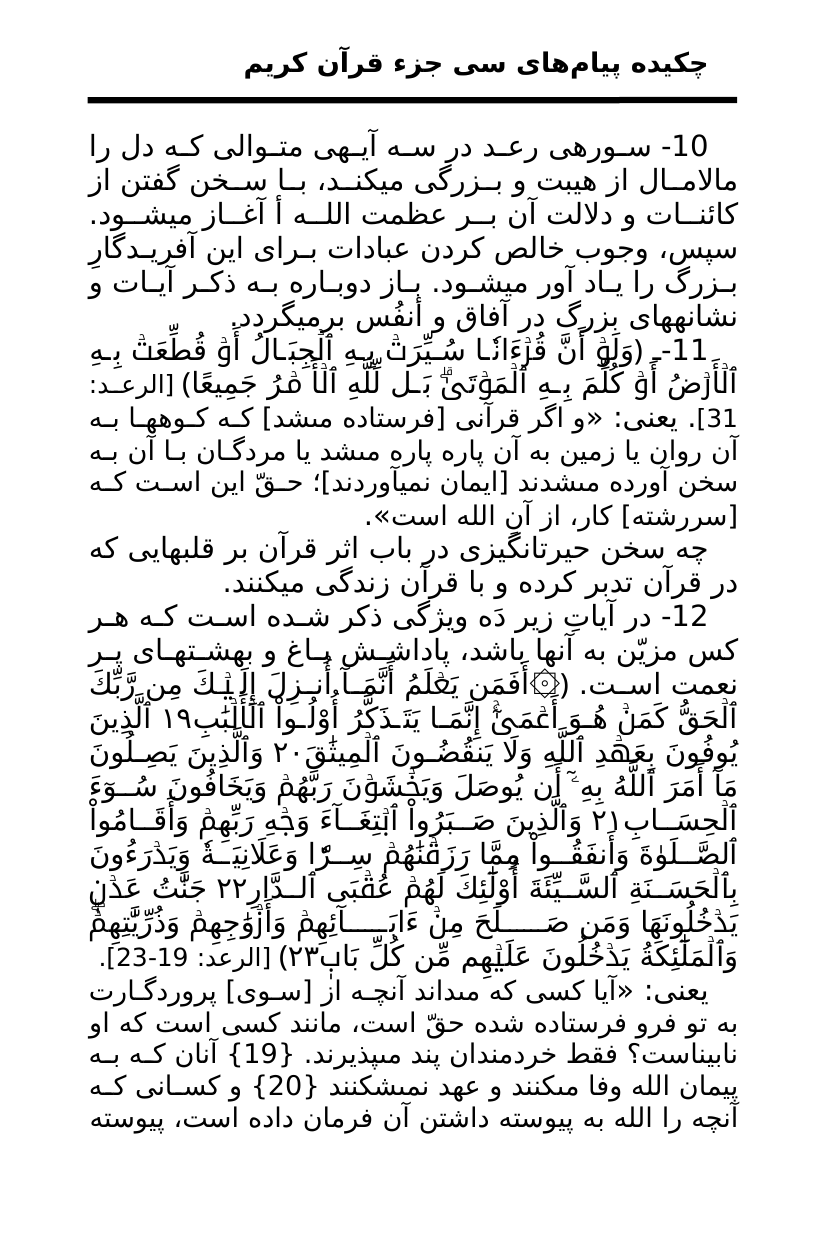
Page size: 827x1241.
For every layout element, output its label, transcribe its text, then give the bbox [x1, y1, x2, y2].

text چه سخن حیرتانگیزی در باب اثر قرآن بر قلبهایی که در قرآن تدبر کرده و با قرآن زندگی میکنند. [89, 532, 738, 600]
text 10- سورهی رعد در سه آیهی متوالی که دل را مالامال از هیبت و بزرگی میکند، با سخن گفتن از کائنات و دلالت آن بر عظمت الله أ آغاز میشود. سپس، وجوب خالص کردن عبادات برای این آفریدگارِ بزرگ را یاد آور میشود. باز دوباره به ذکر آیات و نشانههای بزرگ در آفاق و أنفُس برمیگردد. [89, 129, 738, 333]
text 11- ﴿وَلَوۡ أَنَّ قُرۡءَانٗا سُيِّرَتۡ بِهِ ٱلۡجِبَالُ أَوۡ قُطِّعَتۡ بِهِ ٱلۡأَرۡضُ أَوۡ كُلِّمَ بِهِ ٱلۡمَوۡتَىٰۗ بَل لِّلَّهِ ٱلۡأَمۡرُ جَمِيعًا﴾ [الرعد: 31]. یعنی: «و اگر قرآنى [فرستاده مىشد] که کوهها به آن روان یا زمین به آن پاره پاره مىشد یا مردگان با آن به سخن آورده مىشدند [ایمان نمیآوردند]؛ حقّ این است که [سررشته] کار، از آنِ الله است». [89, 333, 738, 532]
text 12- در آیاتِ زیر دَه ویژگی ذکر شده است که هر کس مزیّن به آنها باشد، پاداشش باغ و بهشتهای پر نعمت است. ﴿۞أَفَمَن يَعۡلَمُ أَنَّمَآ أُنزِلَ إِلَيۡكَ مِن رَّبِّكَ ٱلۡحَقُّ كَمَنۡ هُوَ أَعۡمَىٰٓۚ إِنَّمَا يَتَذَكَّرُ أُوْلُواْ ٱلۡأَلۡبَٰبِ١٩ ٱلَّذِينَ يُوفُونَ بِعَهۡدِ ٱللَّهِ وَلَا يَنقُضُونَ ٱلۡمِيثَٰقَ٢٠ وَٱلَّذِينَ يَصِلُونَ مَآ أَمَرَ ٱللَّهُ بِهِۦٓ أَن يُوصَلَ وَيَخۡشَوۡنَ رَبَّهُمۡ وَيَخَافُونَ سُوٓءَ ٱلۡحِسَابِ٢١ وَٱلَّذِينَ صَبَرُواْ ٱبۡتِغَآءَ وَجۡهِ رَبِّهِمۡ وَأَقَامُواْ ٱلصَّلَوٰةَ وَأَنفَقُواْ مِمَّا رَزَقۡنَٰهُمۡ سِرّٗا وَعَلَانِيَةٗ وَيَدۡرَءُونَ بِٱلۡحَسَنَةِ ٱلسَّيِّئَةَ أُوْلَٰٓئِكَ لَهُمۡ عُقۡبَى ٱلدَّارِ٢٢ جَنَّٰتُ عَدۡنٖ يَدۡخُلُونَهَا وَمَن صَلَحَ مِنۡ ءَابَآئِهِمۡ وَأَزۡوَٰجِهِمۡ وَذُرِّيَّٰتِهِمۡۖ وَٱلۡمَلَٰٓئِكَةُ يَدۡخُلُونَ عَلَيۡهِم مِّن كُلِّ بَابٖ٢٣﴾ [الرعد: 19-23]. [89, 600, 738, 973]
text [89, 973, 738, 1133]
